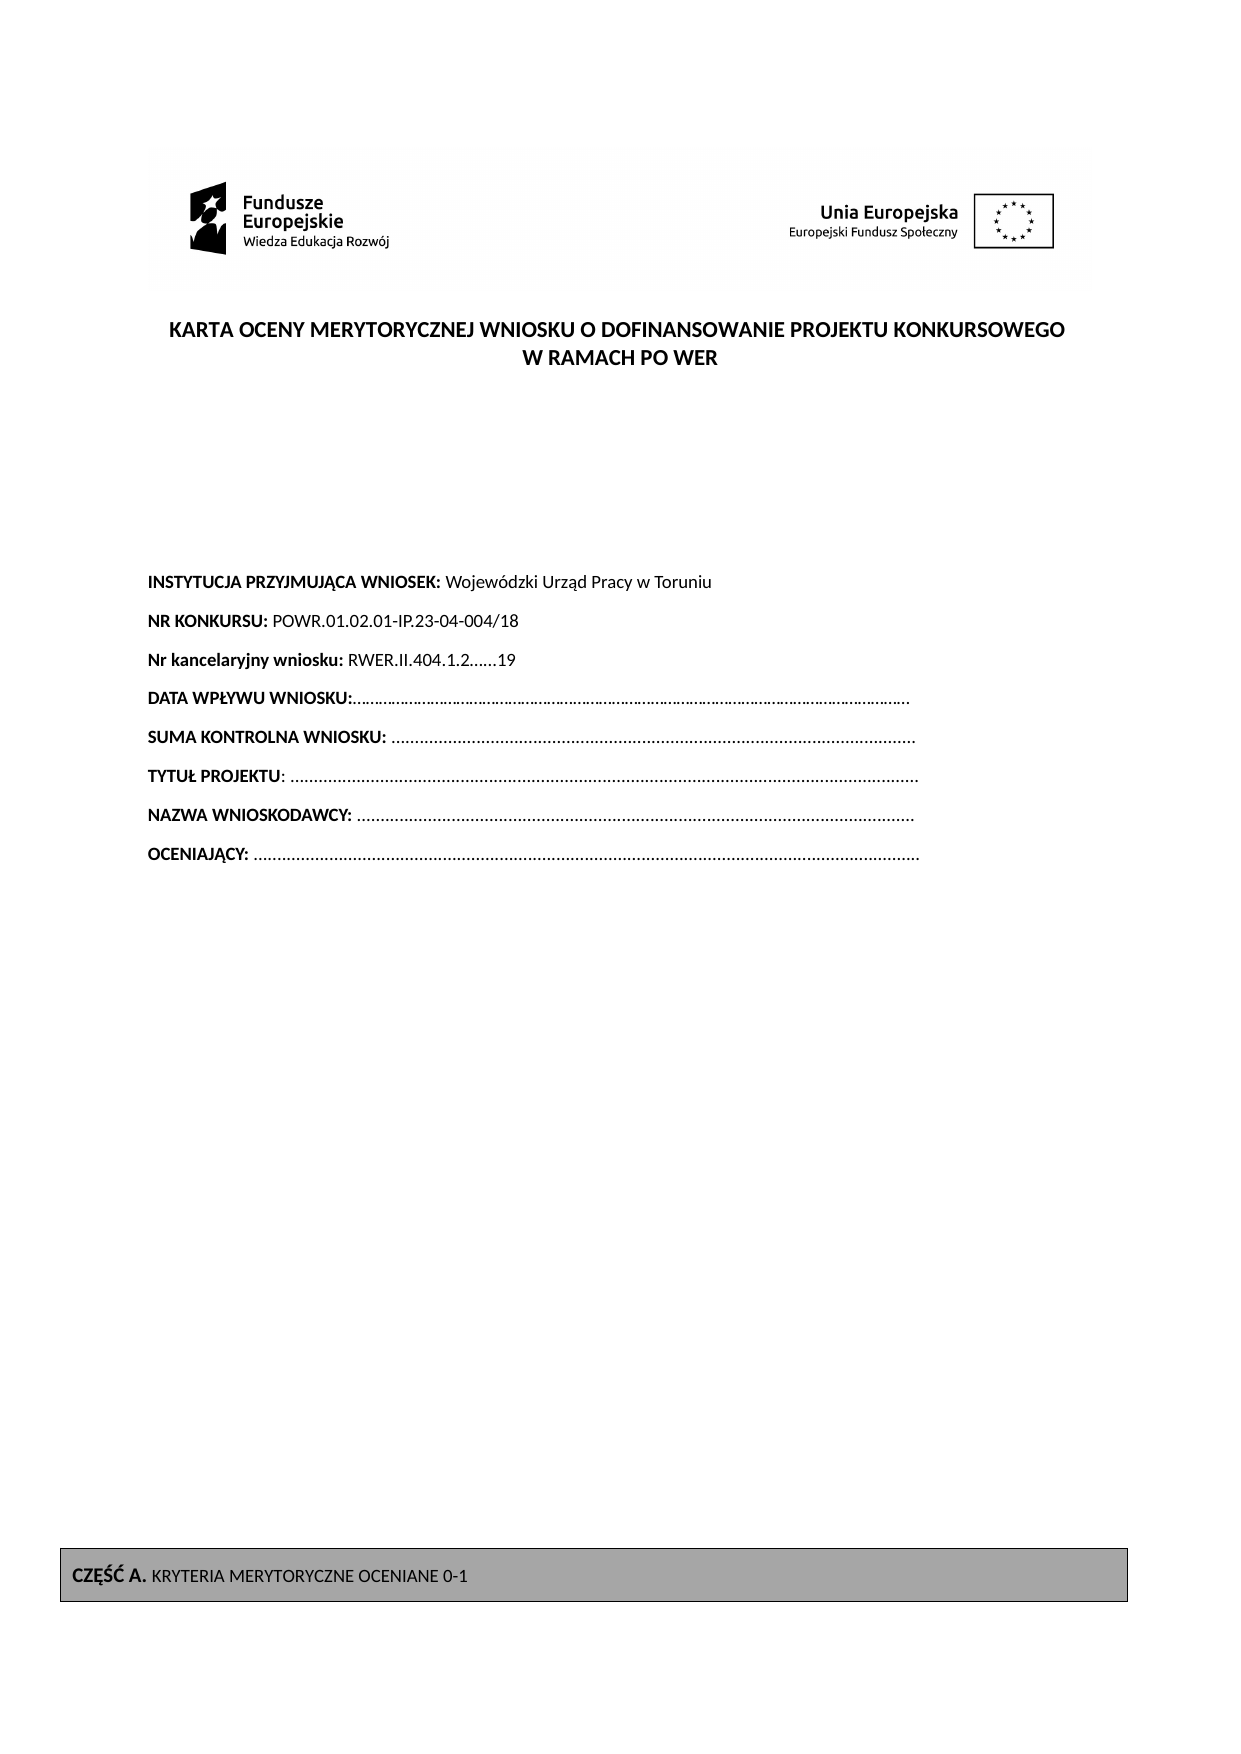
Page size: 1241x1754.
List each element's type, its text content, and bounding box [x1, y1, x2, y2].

text INSTYTUCJA PRZYJMUJĄCA WNIOSEK: Wojewódzki Urząd Pracy w Toruniu [148, 570, 1093, 593]
text Nr kancelaryjny wniosku: RWER.II.404.1.2…...19 [148, 648, 1093, 671]
table_header CZĘŚĆ A. KRYTERIA MERYTORYCZNE OCENIANE 0-1 [61, 1549, 1127, 1601]
text NR KONKURSU: POWR.01.02.01-IP.23-04-004/18 [148, 609, 1093, 632]
text SUMA KONTROLNA WNIOSKU: ............................................................................................................... [148, 725, 1093, 748]
picture [147, 147, 1092, 291]
text NAZWA WNIOSKODAWCY: ...................................................................................................................... [148, 803, 1093, 826]
text TYTUŁ PROJEKTU: ..................................................................................................................................... [148, 764, 1093, 787]
text OCENIAJĄCY: ............................................................................................................................................. [148, 842, 1093, 865]
text DATA WPŁYWU WNIOSKU:………………………………………………………………………………………………………………… [148, 687, 1093, 709]
text KARTA OCENY MERYTORYCZNEJ WNIOSKU O DOFINANSOWANIE PROJEKTU KONKURSOWEGO W RAMACH PO WER [148, 315, 1093, 371]
